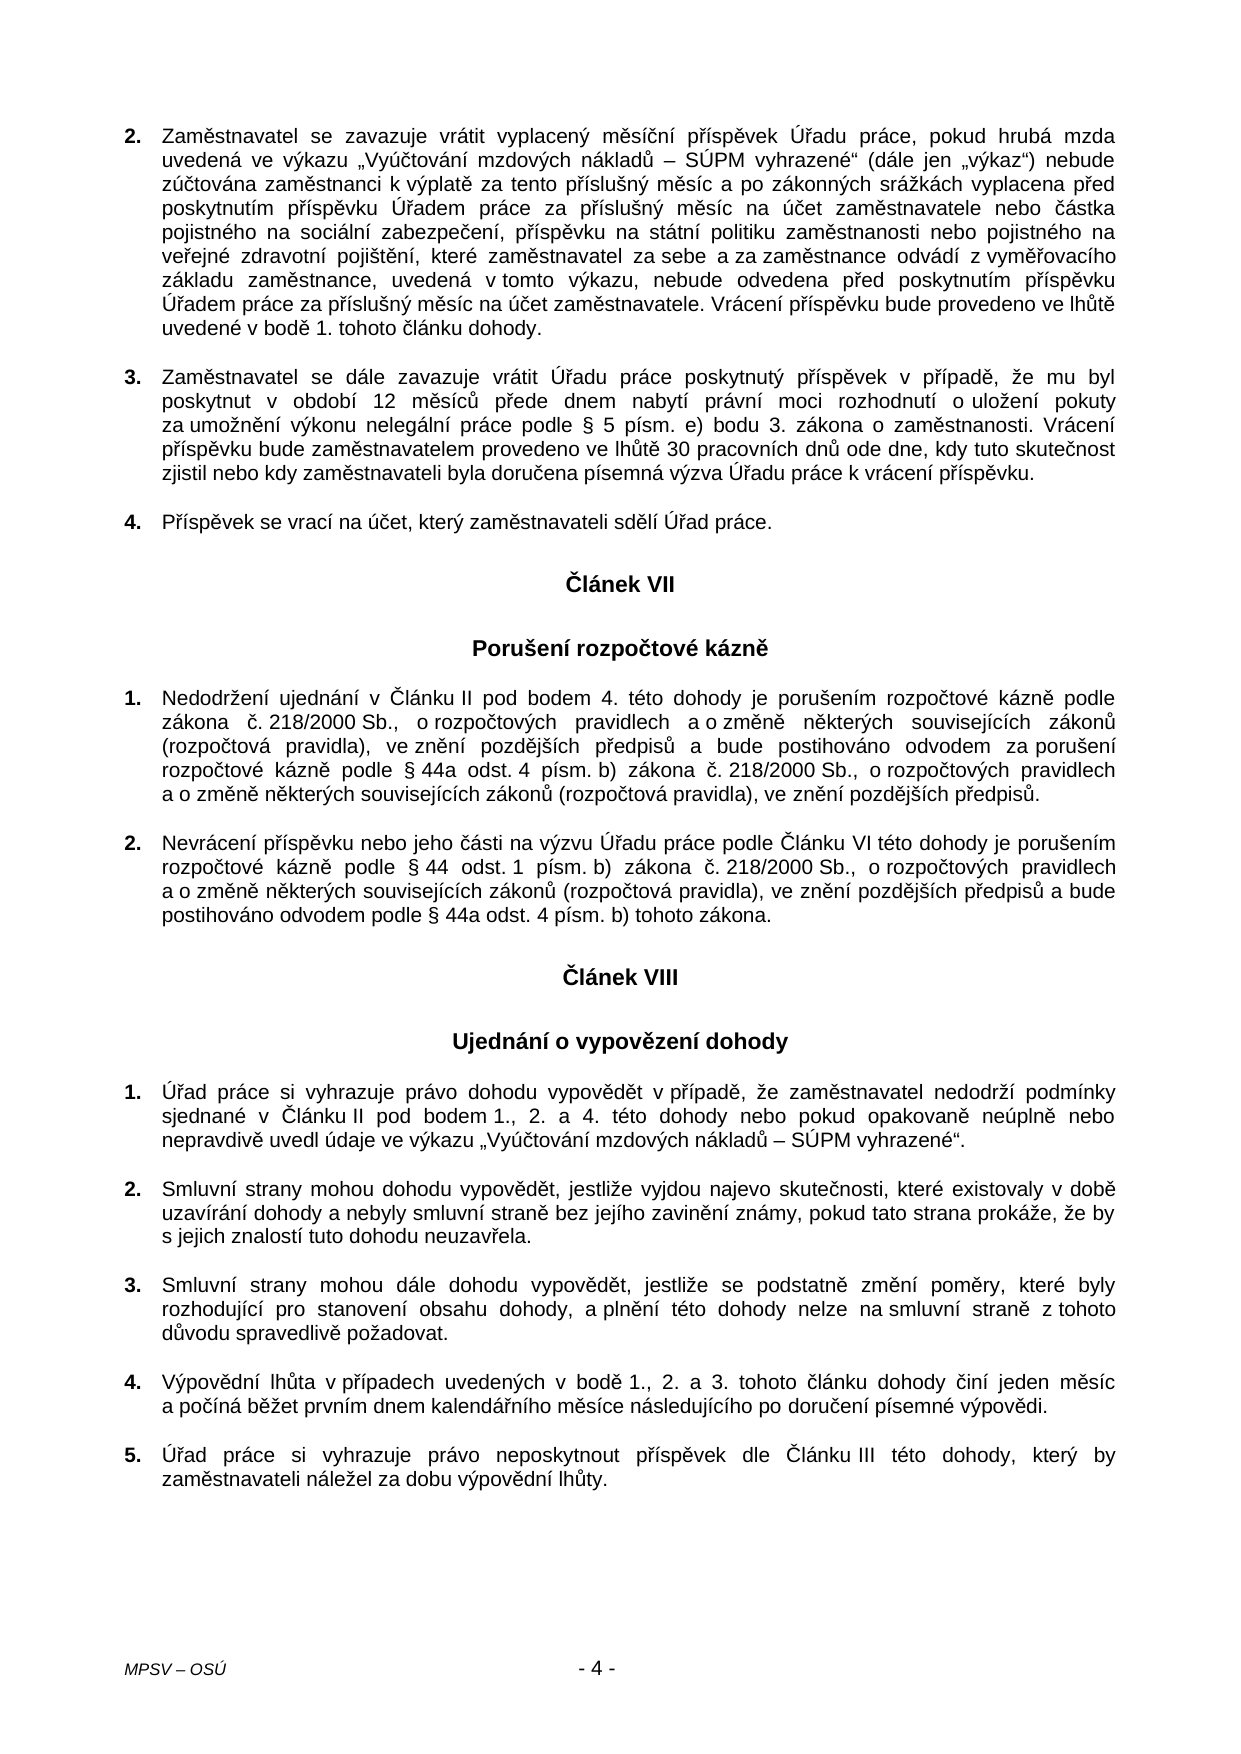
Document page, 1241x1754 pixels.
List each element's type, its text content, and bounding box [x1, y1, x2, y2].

list Výpovědní lhůta v případech uvedených v bodě 1., 2. a 3. tohoto článku dohody činí jeden měsíc a počíná běžet prvním dnem kalendářního měsíce následujícího po doručení písemné výpovědi. [124, 1370, 1116, 1418]
list Zaměstnavatel se zavazuje vrátit vyplacený měsíční příspěvek Úřadu práce, pokud hrubá mzda uvedená ve výkazu „Vyúčtování mzdových nákladů – SÚPM vyhrazené“ (dále jen „výkaz“) nebude zúčtována zaměstnanci k výplatě za tento příslušný měsíc a po zákonných srážkách vyplacena před poskytnutím příspěvku Úřadem práce za příslušný měsíc na účet zaměstnavatele nebo částka pojistného na sociální zabezpečení, příspěvku na státní politiku zaměstnanosti nebo pojistného na veřejné zdravotní pojištění, které zaměstnavatel za sebe a za zaměstnance odvádí z vyměřovacího základu zaměstnance, uvedená v tomto výkazu, nebude odvedena před poskytnutím příspěvku Úřadem práce za příslušný měsíc na účet zaměstnavatele. Vrácení příspěvku bude provedeno ve lhůtě uvedené v bodě 1. tohoto článku dohody. [124, 124, 1116, 340]
list Nedodržení ujednání v Článku II pod bodem 4. této dohody je porušením rozpočtové kázně podle zákona č. 218/2000 Sb., o rozpočtových pravidlech a o změně některých souvisejících zákonů (rozpočtová pravidla), ve znění pozdějších předpisů a bude postihováno odvodem za porušení rozpočtové kázně podle § 44a odst. 4 písm. b) zákona č. 218/2000 Sb., o rozpočtových pravidlech a o změně některých souvisejících zákonů (rozpočtová pravidla), ve znění pozdějších předpisů. [124, 686, 1116, 806]
list Smluvní strany mohou dohodu vypovědět, jestliže vyjdou najevo skutečnosti, které existovaly v době uzavírání dohody a nebyly smluvní straně bez jejího zavinění známy, pokud tato strana prokáže, že by s jejich znalostí tuto dohodu neuzavřela. [124, 1176, 1116, 1248]
list Příspěvek se vrací na účet, který zaměstnavateli sdělí Úřad práce. [124, 509, 1116, 533]
list Smluvní strany mohou dále dohodu vypovědět, jestliže se podstatně změní poměry, které byly rozhodující pro stanovení obsahu dohody, a plnění této dohody nelze na smluvní straně z tohoto důvodu spravedlivě požadovat. [124, 1273, 1116, 1345]
text Porušení rozpočtové kázně [124, 635, 1116, 661]
text Ujednání o vypovězení dohody [124, 1028, 1116, 1054]
list Zaměstnavatel se dále zavazuje vrátit Úřadu práce poskytnutý příspěvek v případě, že mu byl poskytnut v období 12 měsíců přede dnem nabytí právní moci rozhodnutí o uložení pokuty za umožnění výkonu nelegální práce podle § 5 písm. e) bodu 3. zákona o zaměstnanosti. Vrácení příspěvku bude zaměstnavatelem provedeno ve lhůtě 30 pracovních dnů ode dne, kdy tuto skutečnost zjistil nebo kdy zaměstnavateli byla doručena písemná výzva Úřadu práce k vrácení příspěvku. [124, 365, 1116, 484]
list Úřad práce si vyhrazuje právo dohodu vypovědět v případě, že zaměstnavatel nedodrží podmínky sjednané v Článku II pod bodem 1., 2. a 4. této dohody nebo pokud opakovaně neúplně nebo nepravdivě uvedl údaje ve výkazu „Vyúčtování mzdových nákladů – SÚPM vyhrazené“. [124, 1079, 1116, 1151]
text Článek VII [124, 571, 1116, 597]
text Článek VIII [124, 964, 1116, 991]
list Úřad práce si vyhrazuje právo neposkytnout příspěvek dle Článku III této dohody, který by zaměstnavateli náležel za dobu výpovědní lhůty. [124, 1443, 1116, 1491]
list Nevrácení příspěvku nebo jeho části na výzvu Úřadu práce podle Článku VI této dohody je porušením rozpočtové kázně podle § 44 odst. 1 písm. b) zákona č. 218/2000 Sb., o rozpočtových pravidlech a o změně některých souvisejících zákonů (rozpočtová pravidla), ve znění pozdějších předpisů a bude postihováno odvodem podle § 44a odst. 4 písm. b) tohoto zákona. [124, 831, 1116, 927]
